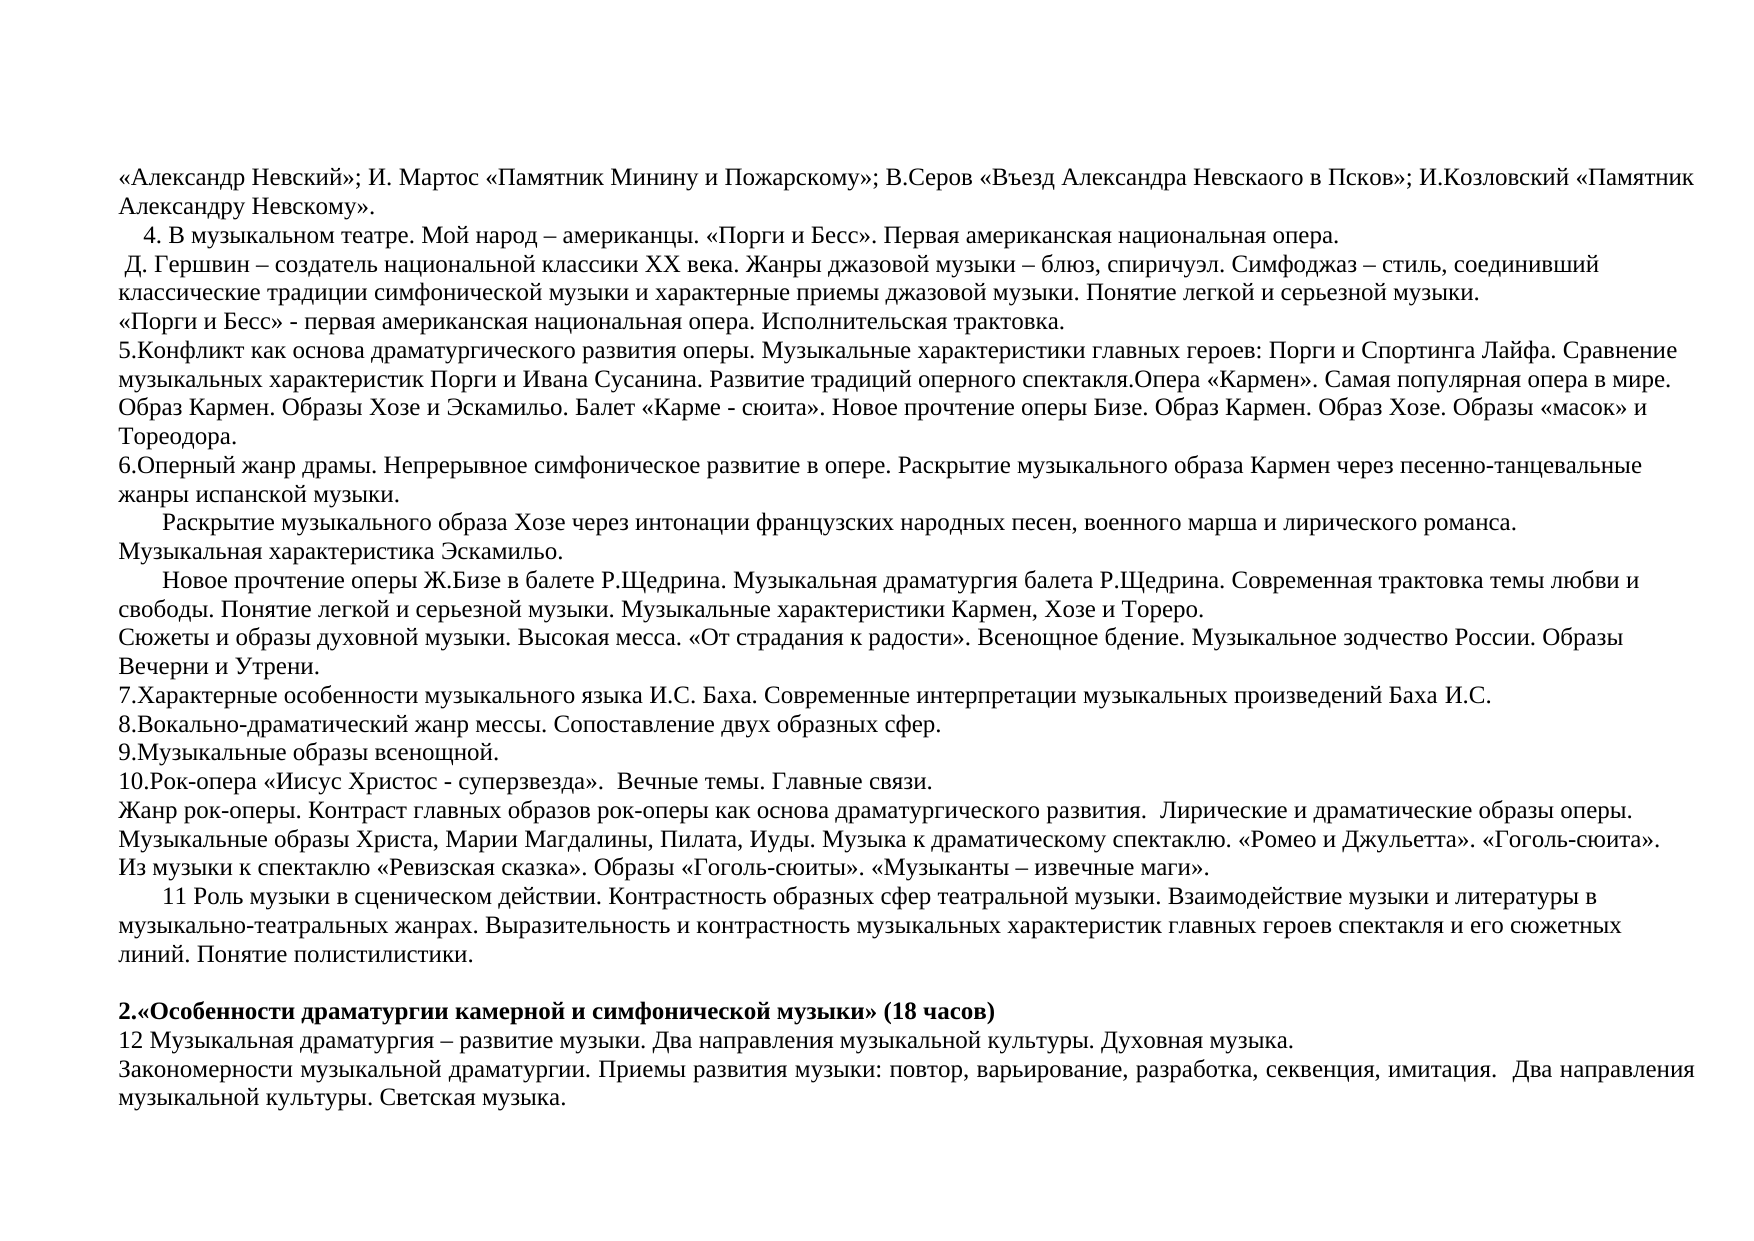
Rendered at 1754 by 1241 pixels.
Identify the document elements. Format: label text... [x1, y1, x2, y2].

text 11 Роль музыки в сценическом действии. Контрастность образных сфер театральной музыки. Взаимодействие музыки и литературы в музыкально-театральных жанрах. Выразительность и контрастность музыкальных характеристик главных героев спектакля и его сюжетных линий. Понятие полистилистики. [118, 881, 1695, 967]
text Раскрытие музыкального образа Хозе через интонации французских народных песен, военного марша и лирического романса. [118, 507, 1695, 536]
text Сюжеты и образы духовной музыки. Высокая месса. «От страдания к радости». Всенощное бдение. Музыкальное зодчество России. Образы Вечерни и Утрени. [118, 622, 1695, 680]
text 5.Конфликт как основа драматургического развития оперы. Музыкальные характеристики главных героев: Порги и Спортинга Лайфа. Сравнение музыкальных характеристик Порги и Ивана Сусанина. Развитие традиций оперного спектакля.Опера «Кармен». Самая популярная опера в мире. Образ Кармен. Образы Хозе и Эскамильо. Балет «Карме - сюита». Новое прочтение оперы Бизе. Образ Кармен. Образ Хозе. Образы «масок» и Тореодора. [118, 335, 1695, 450]
text 6.Оперный жанр драмы. Непрерывное симфоническое развитие в опере. Раскрытие музыкального образа Кармен через песенно-танцевальные жанры испанской музыки. [118, 450, 1695, 507]
text Закономерности музыкальной драматургии. Приемы развития музыки: повтор, варьирование, разработка, секвенция, имитация. Два направления музыкальной культуры. Светская музыка. [118, 1054, 1695, 1111]
text «Порги и Бесс» - первая американская национальная опера. Исполнительская трактовка. [118, 306, 1695, 335]
text 2.«Особенности драматургии камерной и симфонической музыки» (18 часов) [118, 996, 1695, 1025]
text Д. Гершвин – создатель национальной классики XX века. Жанры джазовой музыки – блюз, спиричуэл. Симфоджаз – стиль, соединивший классические традиции симфонической музыки и характерные приемы джазовой музыки. Понятие легкой и серьезной музыки. [118, 249, 1695, 306]
text Жанр рок-оперы. Контраст главных образов рок-оперы как основа драматургического развития. Лирические и драматические образы оперы. Музыкальные образы Христа, Марии Магдалины, Пилата, Иуды. Музыка к драматическому спектаклю. «Ромео и Джульетта». «Гоголь-сюита». Из музыки к спектаклю «Ревизская сказка». Образы «Гоголь-сюиты». «Музыканты – извечные маги». [118, 795, 1695, 881]
text Новое прочтение оперы Ж.Бизе в балете Р.Щедрина. Музыкальная драматургия балета Р.Щедрина. Современная трактовка темы любви и свободы. Понятие легкой и серьезной музыки. Музыкальные характеристики Кармен, Хозе и Тореро. [118, 565, 1695, 622]
text 9.Музыкальные образы всенощной. [118, 737, 1695, 766]
text 10.Рок-опера «Иисус Христос - суперзвезда». Вечные темы. Главные связи. [118, 766, 1695, 795]
text 8.Вокально-драматический жанр мессы. Сопоставление двух образных сфер. [118, 709, 1695, 737]
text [118, 162, 1695, 220]
text 12 Музыкальная драматургия – развитие музыки. Два направления музыкальной культуры. Духовная музыка. [118, 1025, 1695, 1054]
text 4. В музыкальном театре. Мой народ – американцы. «Порги и Бесс». Первая американская национальная опера. [118, 220, 1695, 249]
text 7.Характерные особенности музыкального языка И.С. Баха. Современные интерпретации музыкальных произведений Баха И.С. [118, 680, 1695, 709]
text Музыкальная характеристика Эскамильо. [118, 536, 1695, 565]
